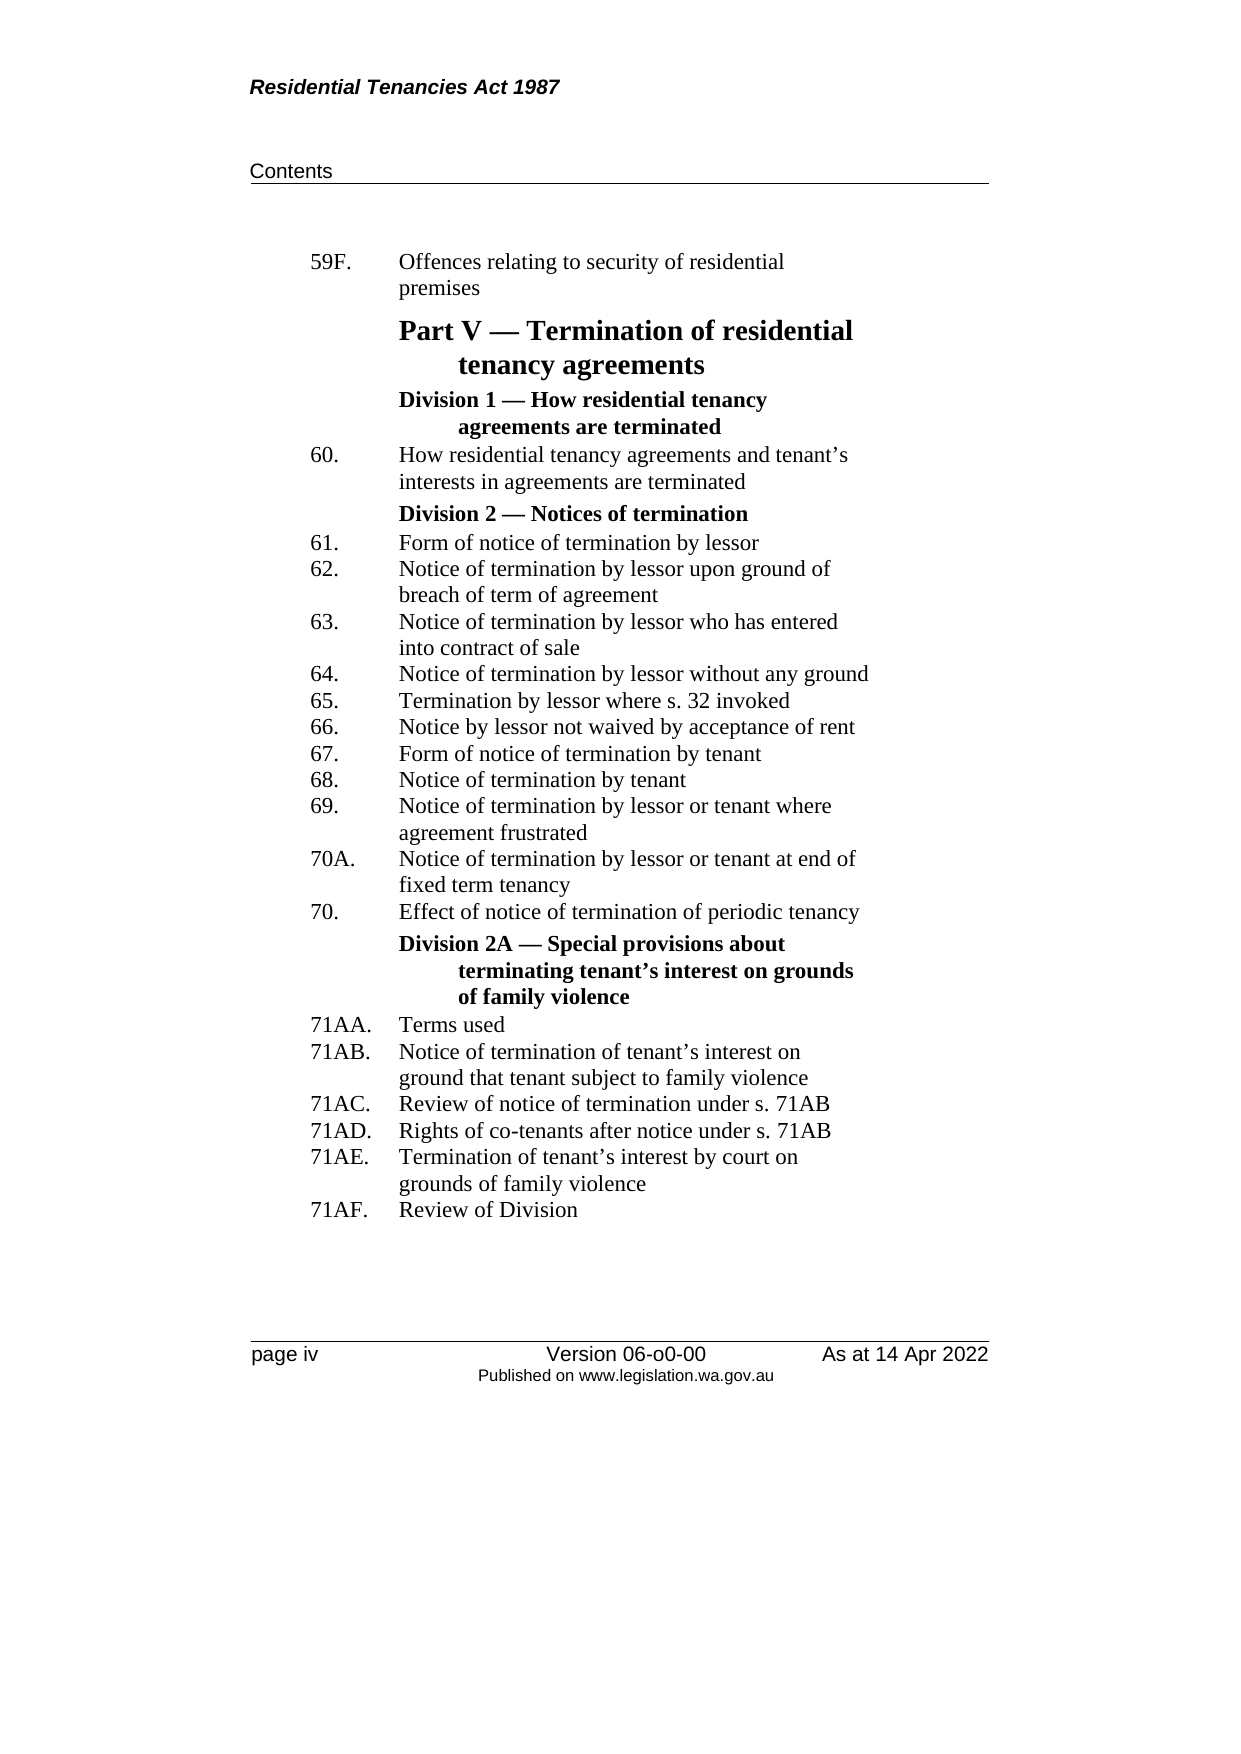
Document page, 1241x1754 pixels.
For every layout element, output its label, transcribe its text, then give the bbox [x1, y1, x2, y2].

text Division 1 — How residential tenancy agreements are terminated [399, 387, 871, 439]
text Division 2A — Special provisions about terminating tenant’s interest on grounds of family violence [399, 930, 871, 1009]
text Part V — Termination of residential tenancy agreements [399, 313, 871, 380]
text 69. Notice of termination by lessor or tenant where agreement frustrated 76 [310, 792, 871, 845]
text 71AA. Terms used 79 [310, 1011, 871, 1038]
text 71AC. Review of notice of termination under s. 71AB 81 [310, 1091, 871, 1117]
text 61. Form of notice of termination by lessor 71 [310, 529, 871, 555]
text 70. Effect of notice of termination of periodic tenancy 79 [310, 898, 871, 924]
text 64. Notice of termination by lessor without any ground 74 [310, 661, 871, 687]
text 71AE. Termination of tenant’s interest by court on grounds of family violence 82 [310, 1143, 871, 1196]
text 67. Form of notice of termination by tenant 76 [310, 739, 871, 766]
text 70A. Notice of termination by lessor or tenant at end of fixed term tenancy 77 [310, 845, 871, 898]
text 62. Notice of termination by lessor upon ground of breach of term of agreement 71 [310, 555, 871, 608]
text 71AB. Notice of termination of tenant’s interest on ground that tenant subject to family violence 79 [310, 1038, 871, 1091]
text 63. Notice of termination by lessor who has entered into contract of sale 73 [310, 608, 871, 661]
text 71AD. Rights of co-tenants after notice under s. 71AB 81 [310, 1117, 871, 1143]
text 71AF. Review of Division 84 [310, 1196, 871, 1222]
text 68. Notice of termination by tenant 76 [310, 766, 871, 792]
text Division 2 — Notices of termination [399, 500, 871, 527]
text 59F. Offences relating to security of residential premises 68 [310, 248, 871, 301]
text 65. Termination by lessor where s. 32 invoked 75 [310, 687, 871, 713]
text 60. How residential tenancy agreements and tenant’s interests in agreements are terminated 69 [310, 441, 871, 494]
text 66. Notice by lessor not waived by acceptance of rent 75 [310, 713, 871, 739]
